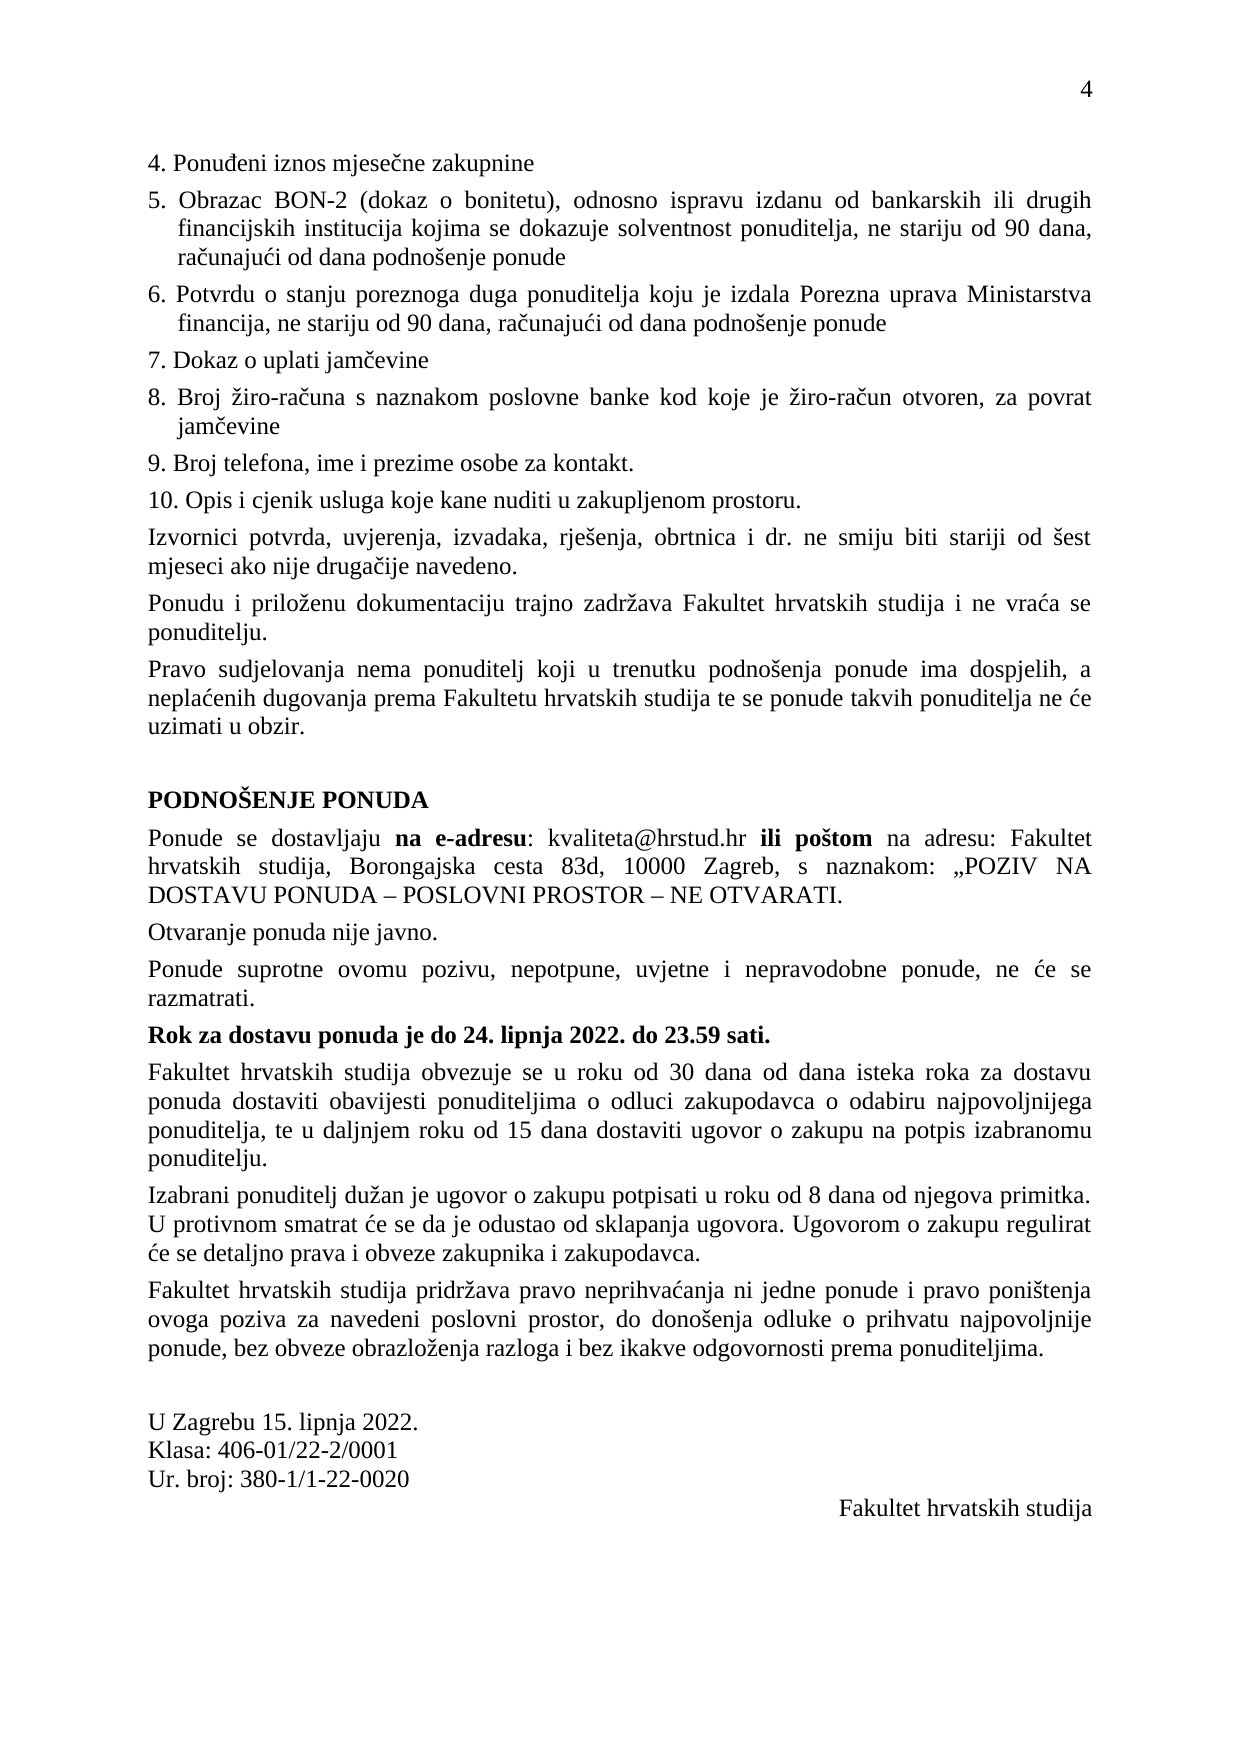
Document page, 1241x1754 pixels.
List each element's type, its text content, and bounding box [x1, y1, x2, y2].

text Fakultet hrvatskih studija pridržava pravo neprihvaćanja ni jedne ponude i pravo poništenja ovoga poziva za navedeni poslovni prostor, do donošenja odluke o prihvatu najpovoljnije ponude, bez obveze obrazloženja razloga i bez ikakve odgovornosti prema ponuditeljima. [148, 1275, 1093, 1361]
text Ur. broj: 380-1/1-22-0020 [148, 1464, 1093, 1493]
text Fakultet hrvatskih studija obvezuje se u roku od 30 dana od dana isteka roka za dostavu ponuda dostaviti obavijesti ponuditeljima o odluci zakupodavca o odabiru najpovoljnijega ponuditelja, te u daljnjem roku od 15 dana dostaviti ugovor o zakupu na potpis izabranomu ponuditelju. [148, 1057, 1093, 1172]
text Ponude se dostavljaju na e-adresu: kvaliteta@hrstud.hr ili poštom na adresu: Fakultet hrvatskih studija, Borongajska cesta 83d, 10000 Zagreb, s naznakom: „POZIV NA DOSTAVU PONUDA – POSLOVNI PROSTOR – NE OTVARATI. [148, 823, 1093, 909]
text Rok za dostavu ponuda je do 24. lipnja 2022. do 23.59 sati. [148, 1020, 1093, 1049]
text Ponude suprotne ovomu pozivu, nepotpune, uvjetne i nepravodobne ponude, ne će se razmatrati. [148, 954, 1093, 1012]
text Izvornici potvrda, uvjerenja, izvadaka, rješenja, obrtnica i dr. ne smiju biti stariji od šest mjeseci ako nije drugačije navedeno. [148, 522, 1093, 580]
text Izabrani ponuditelj dužan je ugovor o zakupu potpisati u roku od 8 dana od njegova primitka. U protivnom smatrat će se da je odustao od sklapanja ugovora. Ugovorom o zakupu regulirat će se detaljno prava i obveze zakupnika i zakupodavca. [148, 1181, 1093, 1267]
text U Zagrebu 15. lipnja 2022. [148, 1407, 1093, 1436]
text 8. Broj žiro-računa s naznakom poslovne banke kod koje je žiro-račun otvoren, za povrat jamčevine [148, 382, 1093, 440]
text 5. Obrazac BON-2 (dokaz o bonitetu), odnosno ispravu izdanu od bankarskih ili drugih financijskih institucija kojima se dokazuje solventnost ponuditelja, ne stariju od 90 dana, računajući od dana podnošenje ponude [148, 185, 1093, 271]
text 10. Opis i cjenik usluga koje kane nuditi u zakupljenom prostoru. [148, 485, 1093, 514]
text Otvaranje ponuda nije javno. [148, 917, 1093, 946]
text 6. Potvrdu o stanju poreznoga duga ponuditelja koju je izdala Porezna uprava Ministarstva financija, ne stariju od 90 dana, računajući od dana podnošenje ponude [148, 279, 1093, 337]
text 7. Dokaz o uplati jamčevine [148, 345, 1093, 374]
text Klasa: 406-01/22-2/0001 [148, 1436, 1093, 1464]
text Ponudu i priloženu dokumentaciju trajno zadržava Fakultet hrvatskih studija i ne vraća se ponuditelju. [148, 588, 1093, 646]
text Fakultet hrvatskih studija [148, 1493, 1093, 1522]
text PODNOŠENJE PONUDA [148, 786, 1093, 814]
text 9. Broj telefona, ime i prezime osobe za kontakt. [148, 448, 1093, 477]
text 4. Ponuđeni iznos mjesečne zakupnine [148, 148, 1093, 176]
text Pravo sudjelovanja nema ponuditelj koji u trenutku podnošenja ponude ima dospjelih, a neplaćenih dugovanja prema Fakultetu hrvatskih studija te se ponude takvih ponuditelja ne će uzimati u obzir. [148, 654, 1093, 740]
